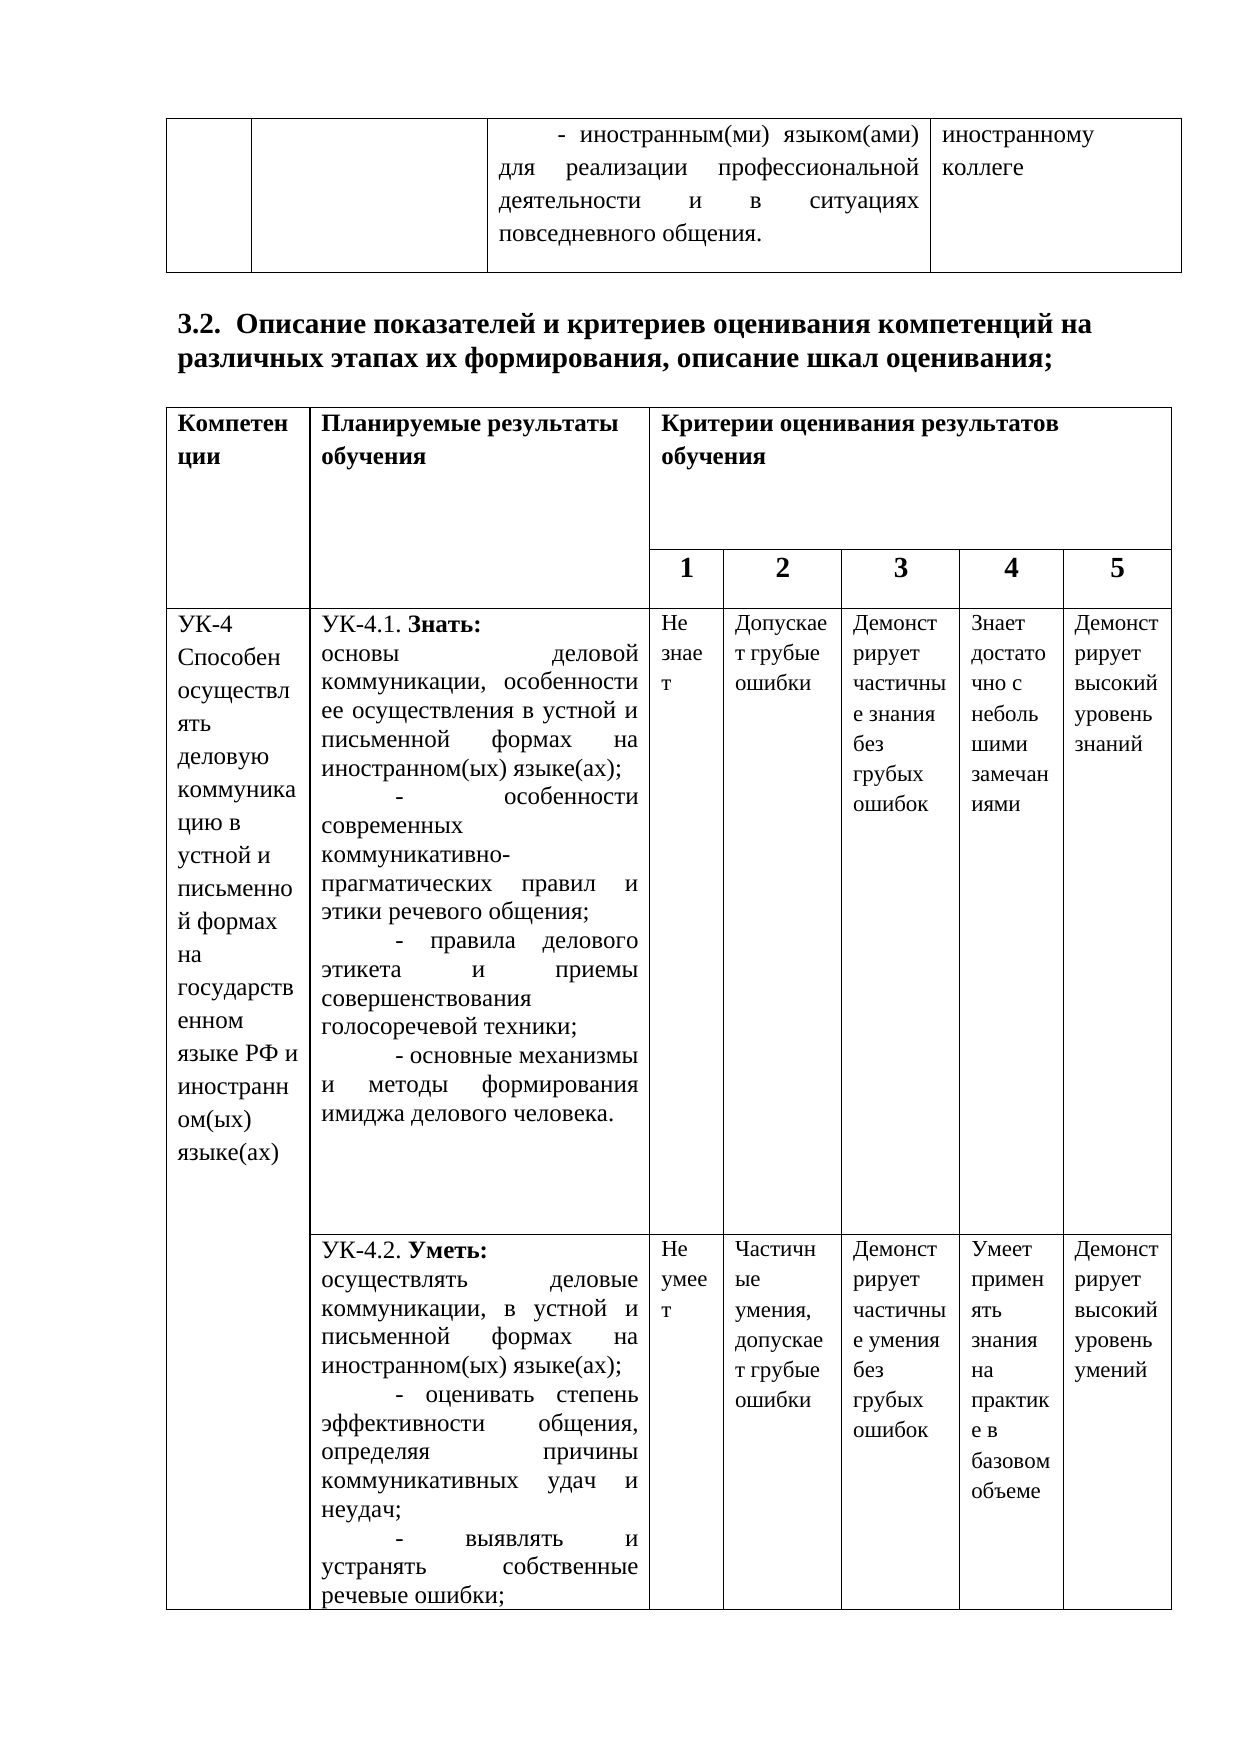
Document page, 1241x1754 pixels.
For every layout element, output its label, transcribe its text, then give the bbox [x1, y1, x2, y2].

table_cell Не знает [650, 609, 723, 1234]
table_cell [311, 1235, 649, 1609]
table_cell 1 [650, 550, 723, 608]
table_cell Демонстрирует частичные знания без грубых ошибок [842, 609, 959, 1234]
text 3.2. Описание показателей и критериев оценивания компетенций на различных этапах их формирования, описание шкал оценивания; [177, 306, 1152, 373]
table_cell Допускает грубые ошибки [724, 609, 841, 1234]
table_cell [488, 119, 930, 272]
table_header Компетенции [167, 408, 309, 608]
table_cell 4 [960, 550, 1063, 608]
table_header Планируемые результаты обучения [311, 408, 649, 608]
table_cell УК-4 Способен осуществлять деловую коммуникацию в устной и письменной формах на государственном языке РФ и иностранном(ых) языке(ах) [167, 609, 309, 1609]
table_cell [1064, 1235, 1171, 1609]
table_cell 2 [724, 550, 841, 608]
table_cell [960, 1235, 1063, 1609]
table_cell 3 [842, 550, 959, 608]
table_cell Демонстрирует высокий уровень знаний [1064, 609, 1171, 1234]
table_cell Знает достаточно с небольшими замечаниями [960, 609, 1063, 1234]
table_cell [842, 1235, 959, 1609]
table_header Критерии оценивания результатов обучения [650, 408, 1171, 549]
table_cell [931, 119, 1181, 272]
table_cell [724, 1235, 841, 1609]
table_cell 5 [1064, 550, 1171, 608]
table_cell УК-4.1. Знать: основы деловой коммуникации, особенности ее осуществления в устной и письменной формах на иностранном(ых) языке(ах); - особенности современных коммуникативно- прагматических правил и этики речевого общения; - правила делового этикета и приемы совершенствования голосоречевой техники; - основные механизмы и методы формирования имиджа делового человека. [311, 609, 649, 1234]
table_cell Не умеет [650, 1235, 723, 1609]
